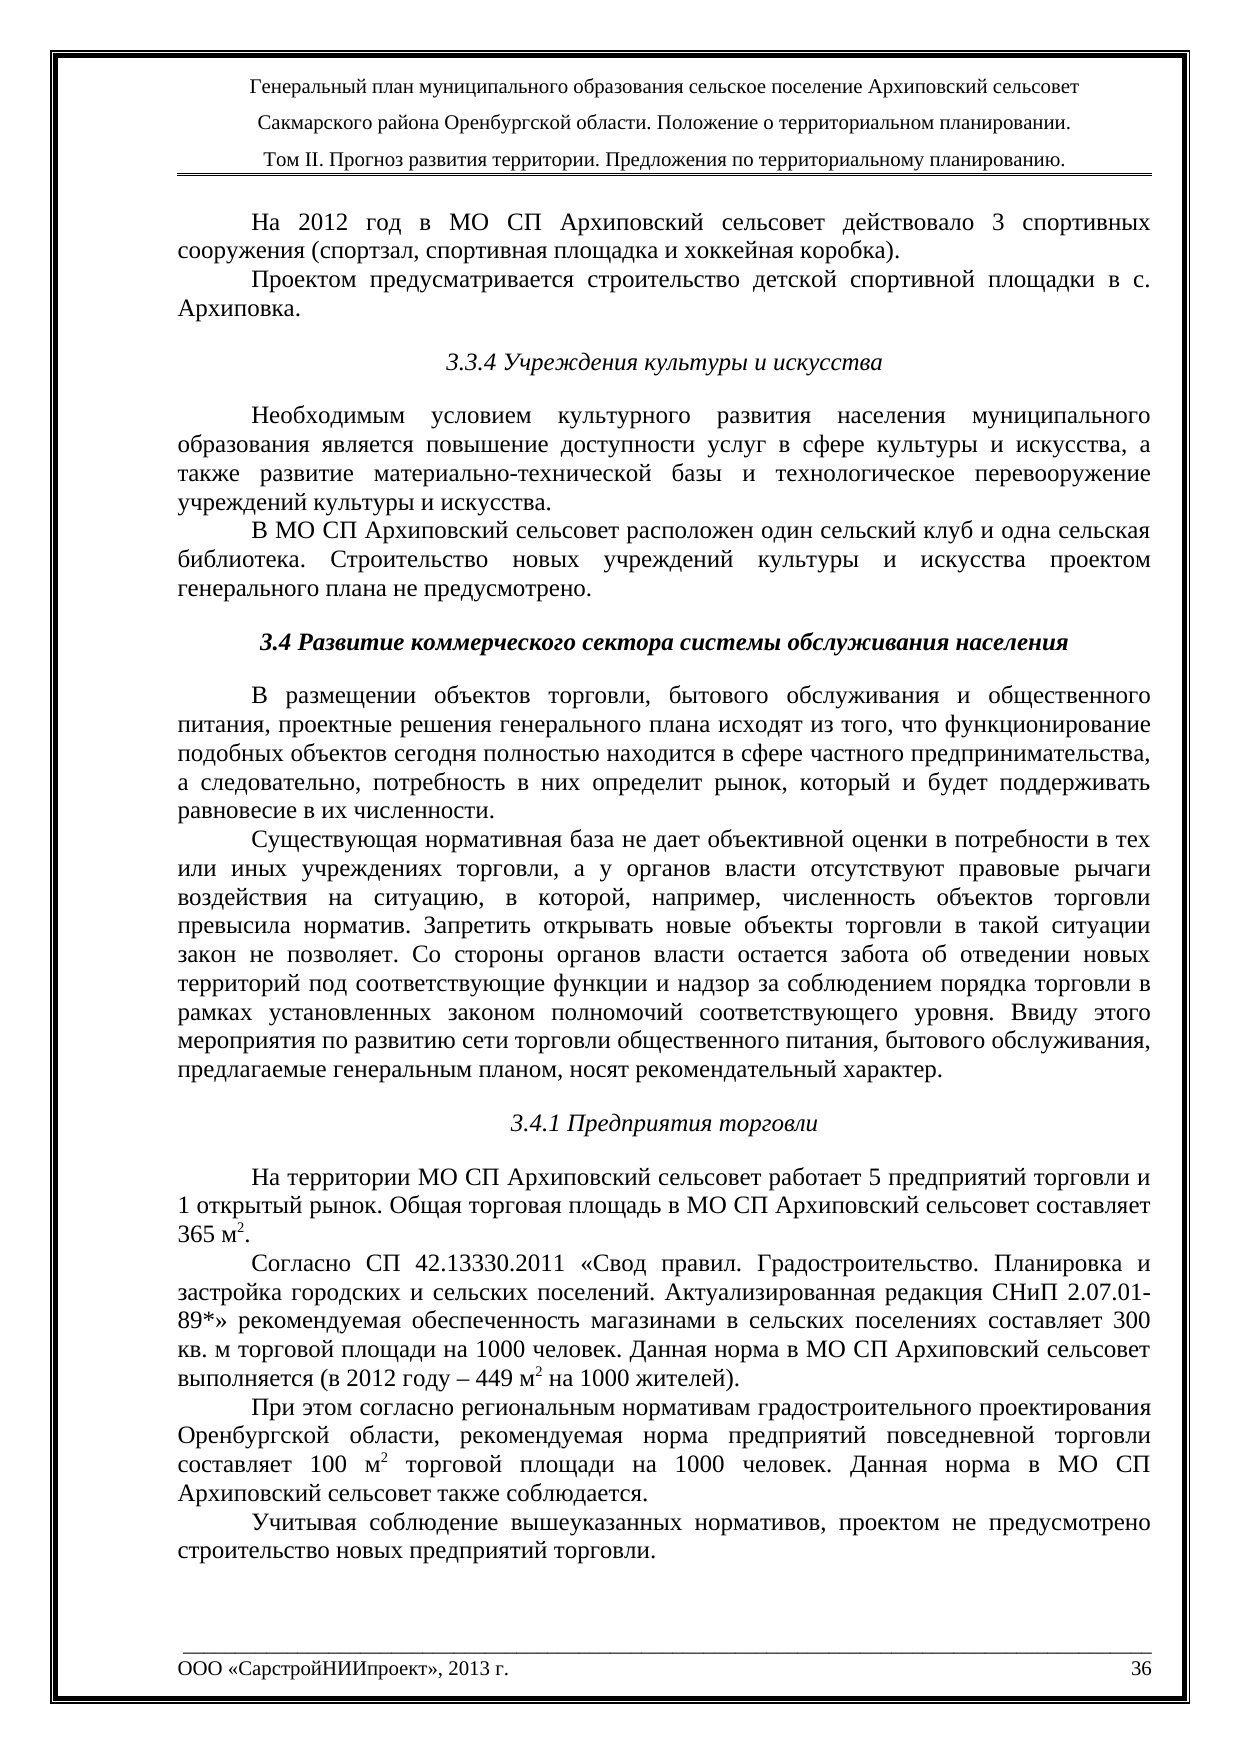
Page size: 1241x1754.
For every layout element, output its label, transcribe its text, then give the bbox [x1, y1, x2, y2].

text В размещении объектов торговли, бытового обслуживания и общественного питания, проектные решения генерального плана исходят из того, что функционирование подобных объектов сегодня полностью находится в сфере частного предпринимательства, а следовательно, потребность в них определит рынок, который и будет поддерживать равновесие в их численности. [177, 681, 1152, 824]
text Существующая нормативная база не дает объективной оценки в потребности в тех или иных учреждениях торговли, а у органов власти отсутствуют правовые рычаги воздействия на ситуацию, в которой, например, численность объектов торговли превысила норматив. Запретить открывать новые объекты торговли в такой ситуации закон не позволяет. Со стороны органов власти остается забота об отведении новых территорий под соответствующие функции и надзор за соблюдением порядка торговли в рамках установленных законом полномочий соответствующего уровня. Ввиду этого мероприятия по развитию сети торговли общественного питания, бытового обслуживания, предлагаемые генеральным планом, носят рекомендательный характер. [177, 824, 1152, 1083]
text Учитывая соблюдение вышеуказанных нормативов, проектом не предусмотрено строительство новых предприятий торговли. [177, 1507, 1152, 1564]
text В МО СП Архиповский сельсовет расположен один сельский клуб и одна сельская библиотека. Строительство новых учреждений культуры и искусства проектом генерального плана не предусмотрено. [177, 516, 1152, 602]
subtitle 3.4 Развитие коммерческого сектора системы обслуживания населения [177, 627, 1152, 656]
text Согласно СП 42.13330.2011 «Свод правил. Градостроительство. Планировка и застройка городских и сельских поселений. Актуализированная редакция СНиП 2.07.01-89*» рекомендуемая обеспеченность магазинами в сельских поселениях составляет 300 кв. м торговой площади на 1000 человек. Данная норма в МО СП Архиповский сельсовет выполняется (в 2012 году – 449 м2 на 1000 жителей). [177, 1248, 1152, 1392]
text На территории МО СП Архиповский сельсовет работает 5 предприятий торговли и 1 открытый рынок. Общая торговая площадь в МО СП Архиповский сельсовет составляет 365 м2. [177, 1162, 1152, 1248]
text Необходимым условием культурного развития населения муниципального образования является повышение доступности услуг в сфере культуры и искусства, а также развитие материально-технической базы и технологическое перевооружение учреждений культуры и искусства. [177, 401, 1152, 516]
subtitle 3.3.4 Учреждения культуры и искусства [177, 347, 1152, 376]
text При этом согласно региональным нормативам градостроительного проектирования Оренбургской области, рекомендуемая норма предприятий повседневной торговли составляет 100 м2 торговой площади на 1000 человек. Данная норма в МО СП Архиповский сельсовет также соблюдается. [177, 1392, 1152, 1507]
subtitle 3.4.1 Предприятия торговли [177, 1108, 1152, 1137]
text На 2012 год в МО СП Архиповский сельсовет действовало 3 спортивных сооружения (спортзал, спортивная площадка и хоккейная коробка). [177, 207, 1152, 264]
text Проектом предусматривается строительство детской спортивной площадки в с. Архиповка. [177, 264, 1152, 322]
